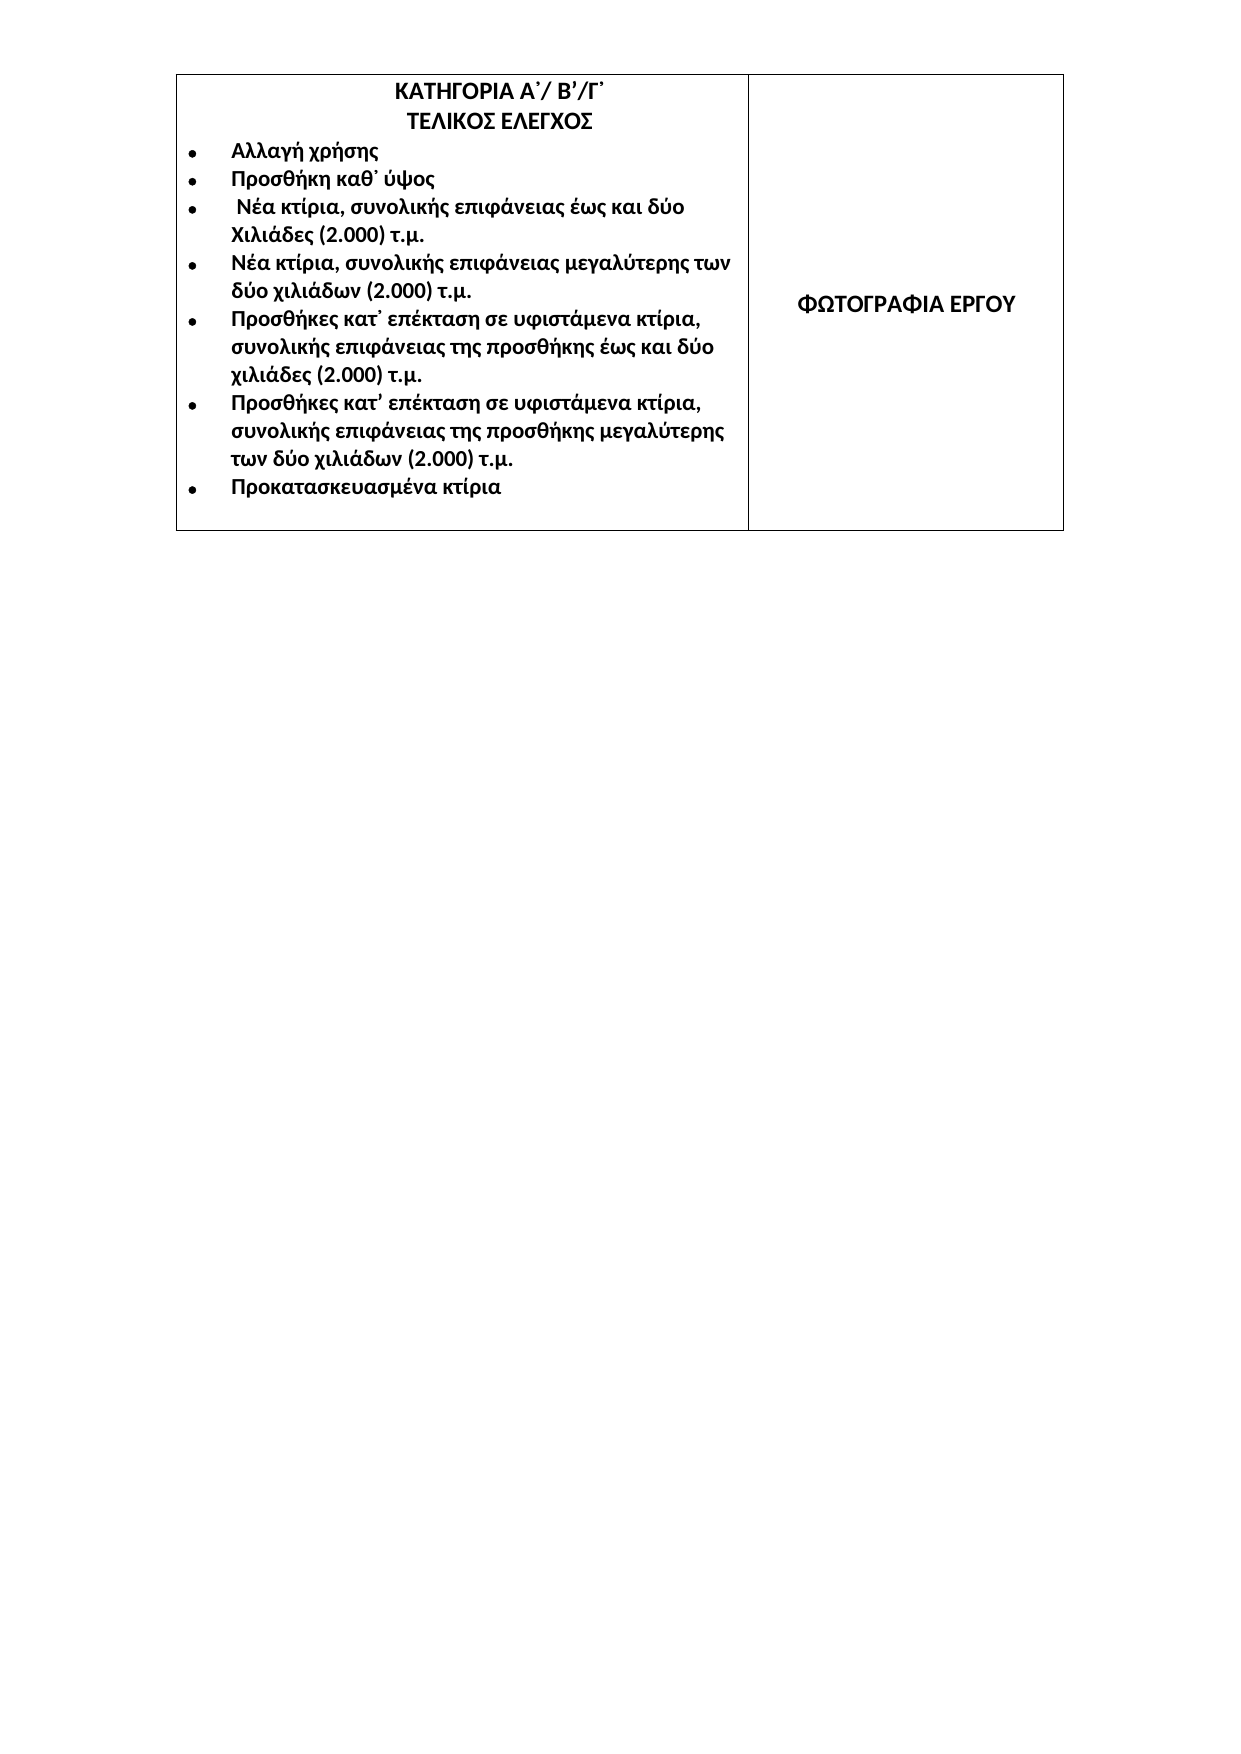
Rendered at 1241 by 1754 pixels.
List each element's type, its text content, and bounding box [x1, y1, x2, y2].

table_header ΦΩΤΟΓΡΑΦΙΑ ΕΡΓΟΥ [749, 75, 1063, 530]
table_header ΚΑΤΗΓΟΡΙΑ Α᾿/ Β’/Γ᾽ ΤΕΛΙΚΟΣ ΕΛΕΓΧΟΣ Αλλαγή χρήσης Προσθήκη καθ᾽ ύψος Νέα κτίρια, συνολικής επιφάνειας έως και δύο Χιλιάδες (2.000) τ.μ. Νέα κτίρια, συνολικής επιφάνειας μεγαλύτερης των δύο χιλιάδων (2.000) τ.μ. Προσθήκες κατ᾿ επέκταση σε υφιστάμενα κτίρια, συνολικής επιφάνειας της προσθήκης έως και δύο χιλιάδες (2.000) τ.μ. Προσθήκες κατ’ επέκταση σε υφιστάμενα κτίρια, συνολικής επιφάνειας της προσθήκης μεγαλύτερης των δύο χιλιάδων (2.000) τ.μ. Προκατασκευασμένα κτίρια [177, 75, 748, 530]
